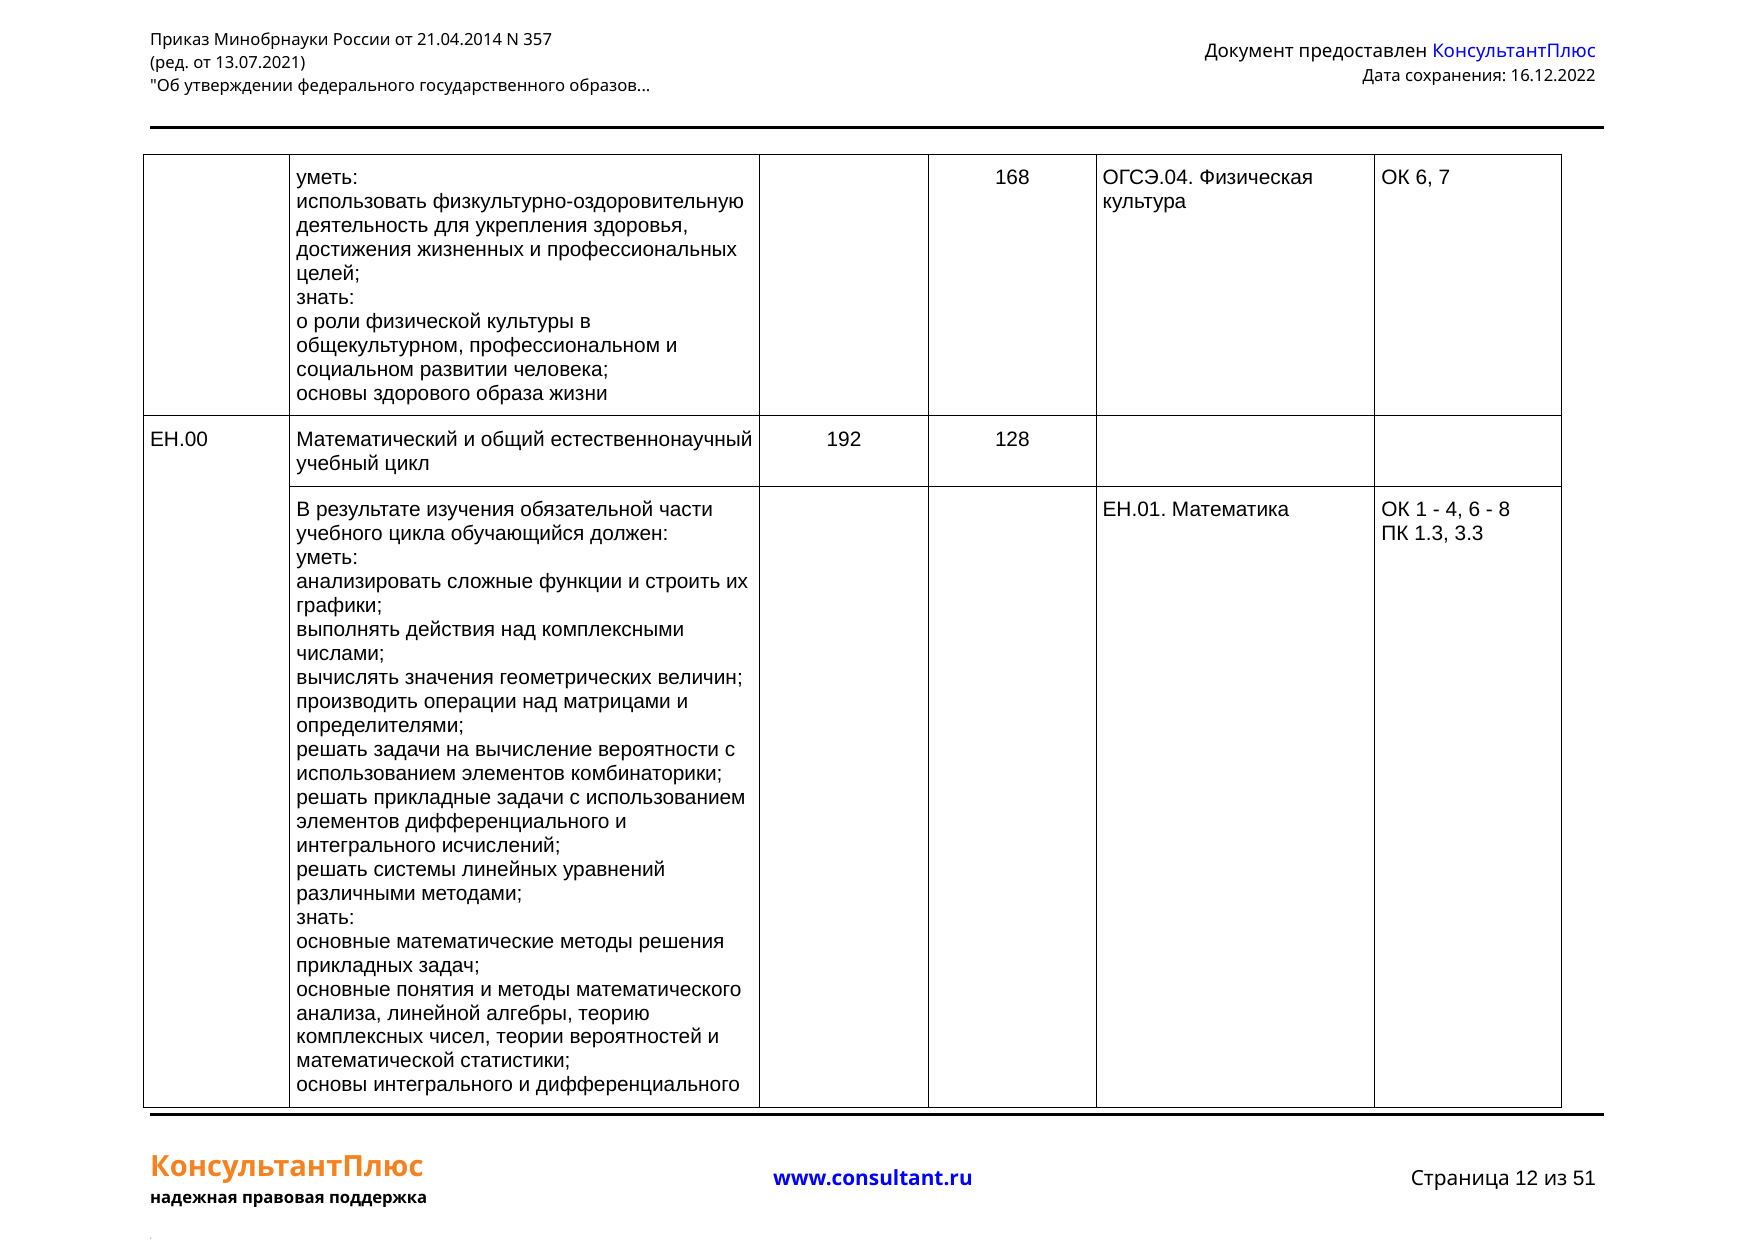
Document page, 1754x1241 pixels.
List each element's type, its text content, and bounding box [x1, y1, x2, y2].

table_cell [1375, 487, 1561, 1107]
table_cell [1097, 416, 1374, 486]
table_cell ЕН.01. Математика [1097, 487, 1374, 1107]
table_cell [1375, 416, 1561, 486]
table_cell уметь: использовать физкультурно-оздоровительную деятельность для укрепления здоровья, достижения жизненных и профессиональных целей; знать: о роли физической культуры в общекультурном, профессиональном и социальном развитии человека; основы здорового образа жизни [290, 155, 759, 415]
table_cell ОГСЭ.04. Физическая культура [1097, 155, 1374, 415]
table_cell [760, 487, 928, 1107]
table_cell ЕН.00 [144, 416, 289, 1107]
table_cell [290, 487, 759, 1107]
table_cell 128 [929, 416, 1096, 486]
table_cell ОК 6, 7 [1375, 155, 1561, 415]
table_cell 168 [929, 155, 1096, 415]
table_cell Математический и общий естественнонаучный учебный цикл [290, 416, 759, 486]
table_cell [929, 487, 1096, 1107]
table_cell 192 [760, 416, 928, 486]
table_cell [760, 155, 928, 415]
